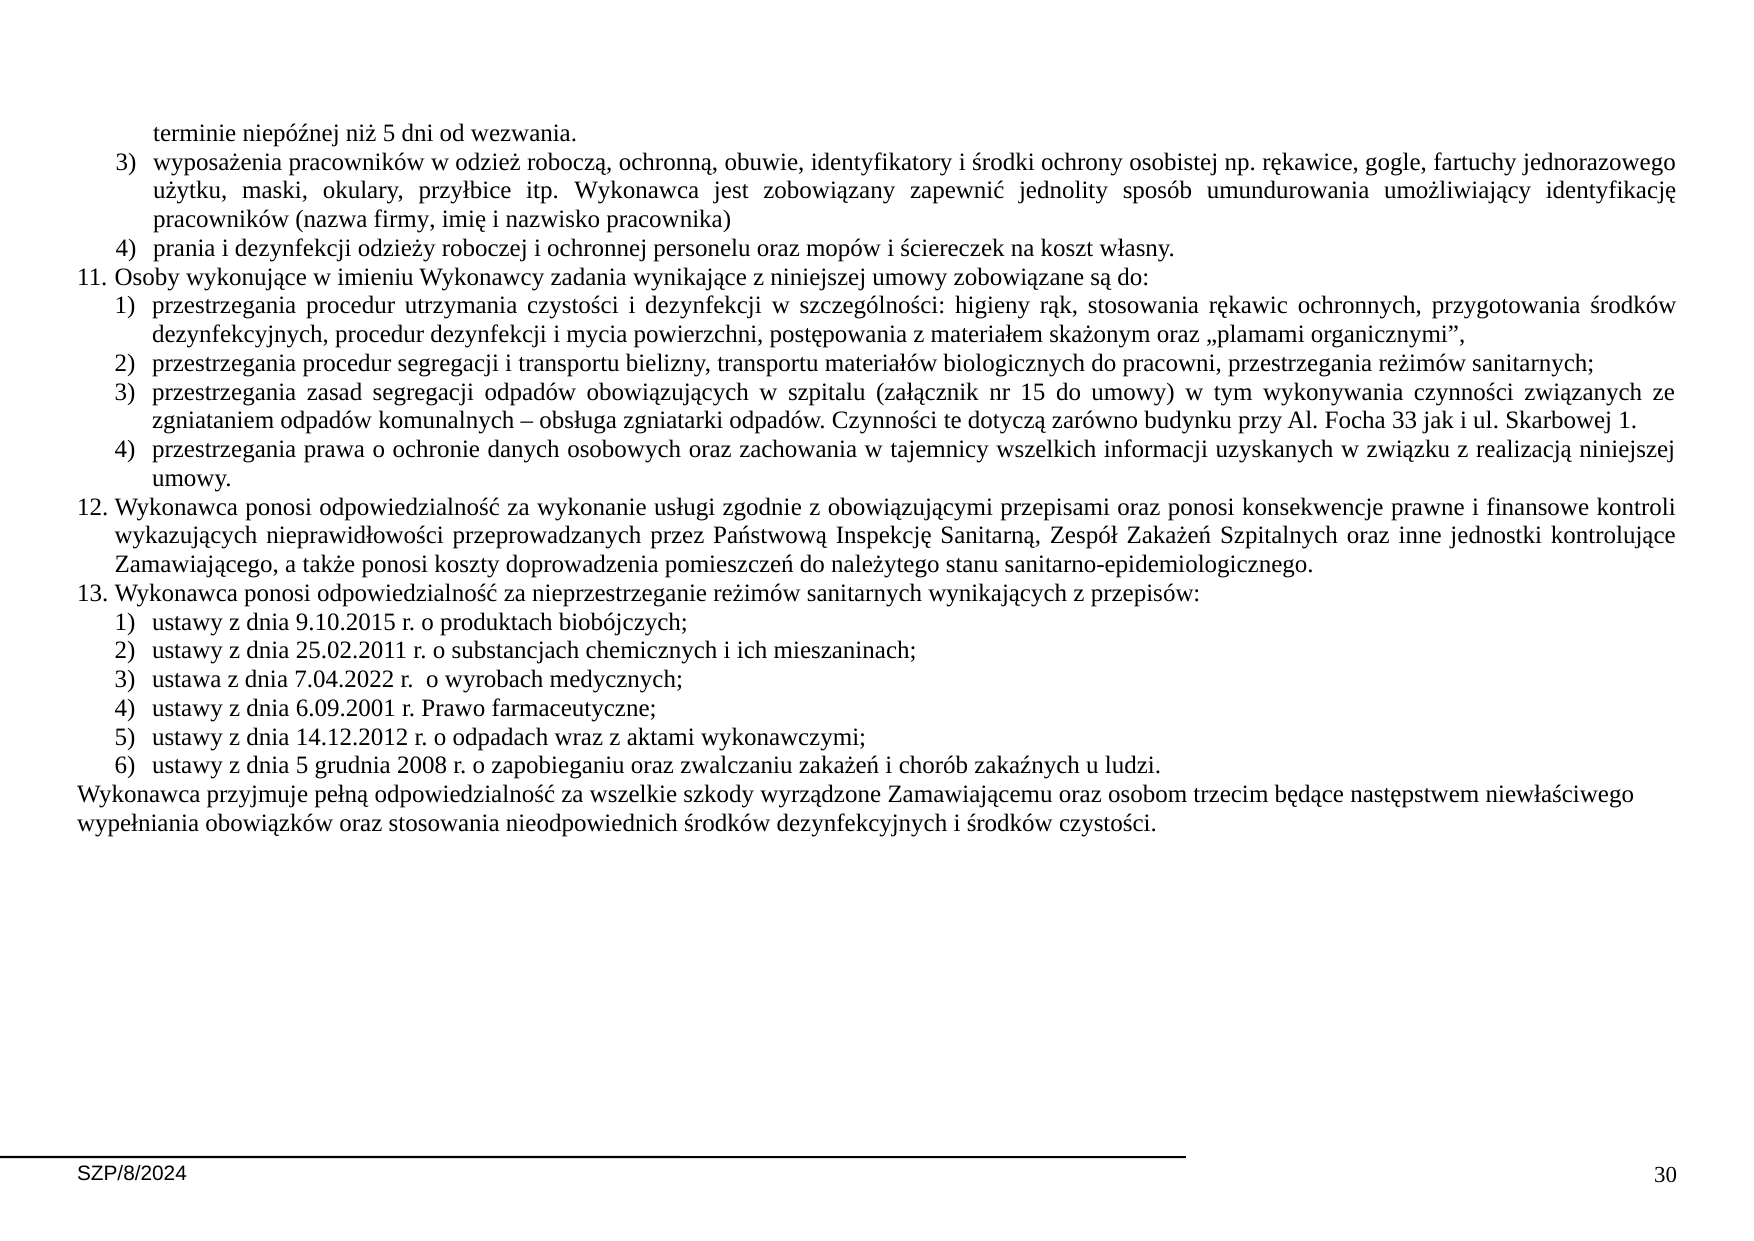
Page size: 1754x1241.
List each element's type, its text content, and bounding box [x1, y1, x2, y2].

list Osoby wykonujące w imieniu Wykonawcy zadania wynikające z niniejszej umowy zobowiązane są do: [77, 262, 1677, 291]
list ustawy z dnia 6.09.2001 r. Prawo farmaceutyczne; [114, 693, 1677, 722]
list przestrzegania procedur utrzymania czystości i dezynfekcji w szczególności: higieny rąk, stosowania rękawic ochronnych, przygotowania środków dezynfekcyjnych, procedur dezynfekcji i mycia powierzchni, postępowania z materiałem skażonym oraz „plamami organicznymi”, [114, 291, 1677, 348]
list przestrzegania zasad segregacji odpadów obowiązujących w szpitalu (załącznik nr 15 do umowy) w tym wykonywania czynności związanych ze zgniataniem odpadów komunalnych – obsługa zgniatarki odpadów. Czynności te dotyczą zarówno budynku przy Al. Focha 33 jak i ul. Skarbowej 1. [114, 377, 1677, 434]
list wyposażenia pracowników w odzież roboczą, ochronną, obuwie, identyfikatory i środki ochrony osobistej np. rękawice, gogle, fartuchy jednorazowego użytku, maski, okulary, przyłbice itp. Wykonawca jest zobowiązany zapewnić jednolity sposób umundurowania umożliwiający identyfikację pracowników (nazwa firmy, imię i nazwisko pracownika) [115, 147, 1677, 233]
list prania i dezynfekcji odzieży roboczej i ochronnej personelu oraz mopów i ściereczek na koszt własny. [115, 233, 1677, 262]
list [115, 118, 1677, 147]
list ustawa z dnia 7.04.2022 r. o wyrobach medycznych; [114, 664, 1677, 693]
list ustawy z dnia 9.10.2015 r. o produktach biobójczych; [114, 607, 1677, 636]
list Wykonawca ponosi odpowiedzialność za wykonanie usługi zgodnie z obowiązującymi przepisami oraz ponosi konsekwencje prawne i finansowe kontroli wykazujących nieprawidłowości przeprowadzanych przez Państwową Inspekcję Sanitarną, Zespół Zakażeń Szpitalnych oraz inne jednostki kontrolujące Zamawiającego, a także ponosi koszty doprowadzenia pomieszczeń do należytego stanu sanitarno-epidemiologicznego. [77, 492, 1677, 578]
list ustawy z dnia 5 grudnia 2008 r. o zapobieganiu oraz zwalczaniu zakażeń i chorób zakaźnych u ludzi. [114, 751, 1677, 779]
list przestrzegania prawa o ochronie danych osobowych oraz zachowania w tajemnicy wszelkich informacji uzyskanych w związku z realizacją niniejszej umowy. [114, 434, 1677, 492]
list Wykonawca ponosi odpowiedzialność za nieprzestrzeganie reżimów sanitarnych wynikających z przepisów: [77, 578, 1677, 607]
list ustawy z dnia 14.12.2012 r. o odpadach wraz z aktami wykonawczymi; [114, 722, 1677, 751]
list ustawy z dnia 25.02.2011 r. o substancjach chemicznych i ich mieszaninach; [114, 636, 1677, 664]
text Wykonawca przyjmuje pełną odpowiedzialność za wszelkie szkody wyrządzone Zamawiającemu oraz osobom trzecim będące następstwem niewłaściwego wypełniania obowiązków oraz stosowania nieodpowiednich środków dezynfekcyjnych i środków czystości. [77, 779, 1677, 837]
list przestrzegania procedur segregacji i transportu bielizny, transportu materiałów biologicznych do pracowni, przestrzegania reżimów sanitarnych; [114, 348, 1677, 377]
